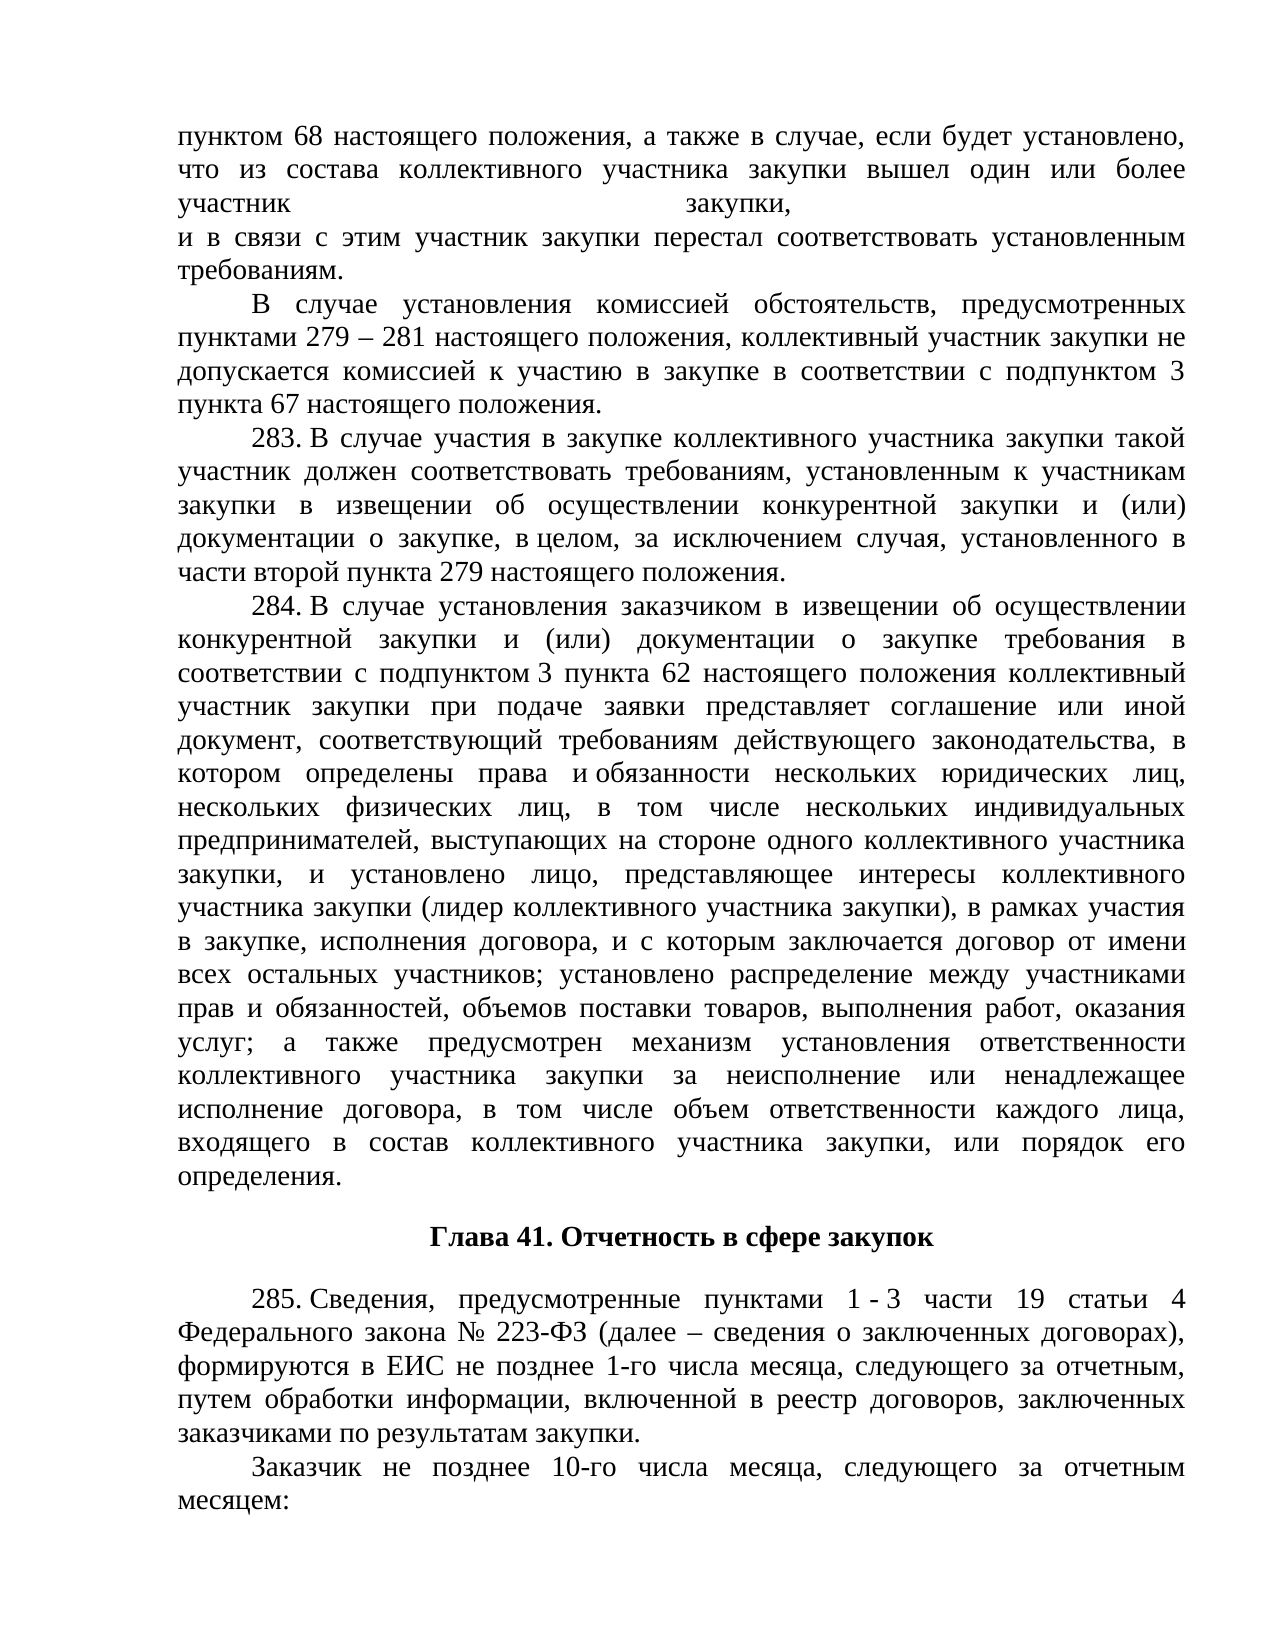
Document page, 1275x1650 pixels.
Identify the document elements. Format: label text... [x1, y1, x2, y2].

text Заказчик не позднее 10-го числа месяца, следующего за отчетным месяцем: [177, 1449, 1186, 1516]
text 283. В случае участия в закупке коллективного участника закупки такой участник должен соответствовать требованиям, установленным к участникам закупки в извещении об осуществлении конкурентной закупки и (или) документации о закупке, в целом, за исключением случая, установленного в части второй пункта 279 настоящего положения. [177, 420, 1186, 588]
text 285. Сведения, предусмотренные пунктами 1 - 3 части 19 статьи 4 Федерального закона № 223-ФЗ (далее – сведения о заключенных договорах), формируются в ЕИС не позднее 1-го числа месяца, следующего за отчетным, путем обработки информации, включенной в реестр договоров, заключенных заказчиками по результатам закупки. [177, 1281, 1186, 1449]
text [177, 118, 1186, 286]
text В случае установления комиссией обстоятельств, предусмотренных пунктами 279 – 281 настоящего положения, коллективный участник закупки не допускается комиссией к участию в закупке в соответствии с подпунктом 3 пункта 67 настоящего положения. [177, 286, 1186, 420]
text 284. В случае установления заказчиком в извещении об осуществлении конкурентной закупки и (или) документации о закупке требования в соответствии с подпунктом 3 пункта 62 настоящего положения коллективный участник закупки при подаче заявки представляет соглашение или иной документ, соответствующий требованиям действующего законодательства, в котором определены права и обязанности нескольких юридических лиц, нескольких физических лиц, в том числе нескольких индивидуальных предпринимателей, выступающих на стороне одного коллективного участника закупки, и установлено лицо, представляющее интересы коллективного участника закупки (лидер коллективного участника закупки), в рамках участия в закупке, исполнения договора, и с которым заключается договор от имени всех остальных участников; установлено распределение между участниками прав и обязанностей, объемов поставки товаров, выполнения работ, оказания услуг; а также предусмотрен механизм установления ответственности коллективного участника закупки за неисполнение или ненадлежащее исполнение договора, в том числе объем ответственности каждого лица, входящего в состав коллективного участника закупки, или порядок его определения. [177, 588, 1186, 1191]
text Глава 41. Отчетность в сфере закупок [177, 1219, 1186, 1253]
